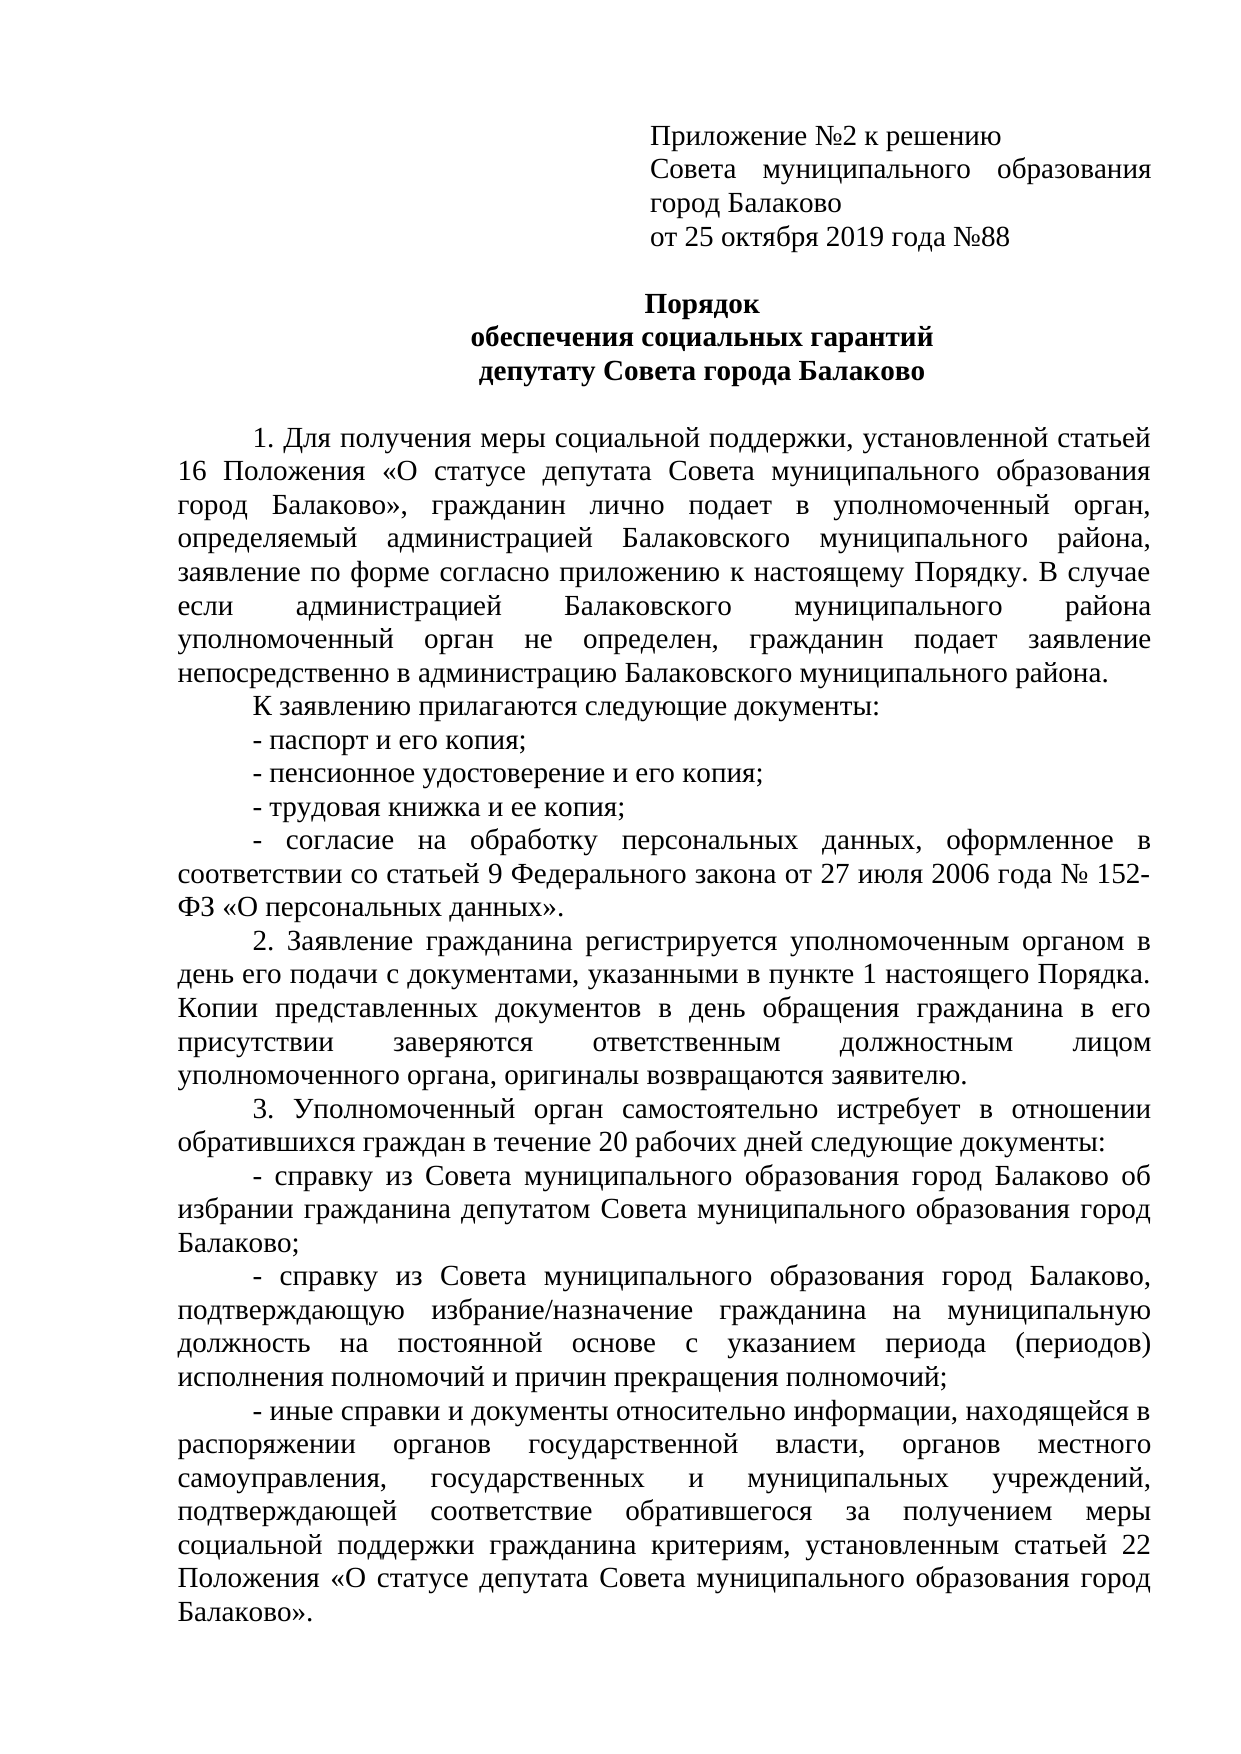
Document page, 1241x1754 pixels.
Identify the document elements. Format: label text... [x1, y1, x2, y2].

text - трудовая книжка и ее копия; [177, 789, 1152, 822]
text - паспорт и его копия; [177, 722, 1152, 755]
text от 25 октября 2019 года №88 [650, 219, 1152, 252]
text обеспечения социальных гарантий [177, 319, 1152, 353]
text Приложение №2 к решению [650, 118, 1152, 152]
text депутату Совета города Балаково [177, 353, 1152, 386]
text - справку из Совета муниципального образования город Балаково, подтверждающую избрание/назначение гражданина на муниципальную должность на постоянной основе с указанием периода (периодов) исполнения полномочий и причин прекращения полномочий; [177, 1258, 1152, 1393]
text 3. Уполномоченный орган самостоятельно истребует в отношении обратившихся граждан в течение 20 рабочих дней следующие документы: [177, 1091, 1152, 1158]
text - справку из Совета муниципального образования город Балаково об избрании гражданина депутатом Совета муниципального образования город Балаково; [177, 1158, 1152, 1258]
text К заявлению прилагаются следующие документы: [177, 688, 1152, 722]
text 2. Заявление гражданина регистрируется уполномоченным органом в день его подачи с документами, указанными в пункте 1 настоящего Порядка. Копии представленных документов в день обращения гражданина в его присутствии заверяются ответственным должностным лицом уполномоченного органа, оригиналы возвращаются заявителю. [177, 923, 1152, 1091]
text Порядок [177, 286, 1152, 319]
text - согласие на обработку персональных данных, оформленное в соответствии со статьей 9 Федерального закона от 27 июля 2006 года № 152-ФЗ «О персональных данных». [177, 822, 1152, 923]
text - иные справки и документы относительно информации, находящейся в распоряжении органов государственной власти, органов местного самоуправления, государственных и муниципальных учреждений, подтверждающей соответствие обратившегося за получением меры социальной поддержки гражданина критериям, установленным статьей 22 Положения «О статусе депутата Совета муниципального образования город Балаково». [177, 1393, 1152, 1627]
text 1. Для получения меры социальной поддержки, установленной статьей 16 Положения «О статусе депутата Совета муниципального образования город Балаково», гражданин лично подает в уполномоченный орган, определяемый администрацией Балаковского муниципального района, заявление по форме согласно приложению к настоящему Порядку. В случае если администрацией Балаковского муниципального района уполномоченный орган не определен, гражданин подает заявление непосредственно в администрацию Балаковского муниципального района. [177, 420, 1152, 688]
text Совета муниципального образования город Балаково [650, 152, 1152, 219]
text - пенсионное удостоверение и его копия; [177, 755, 1152, 789]
